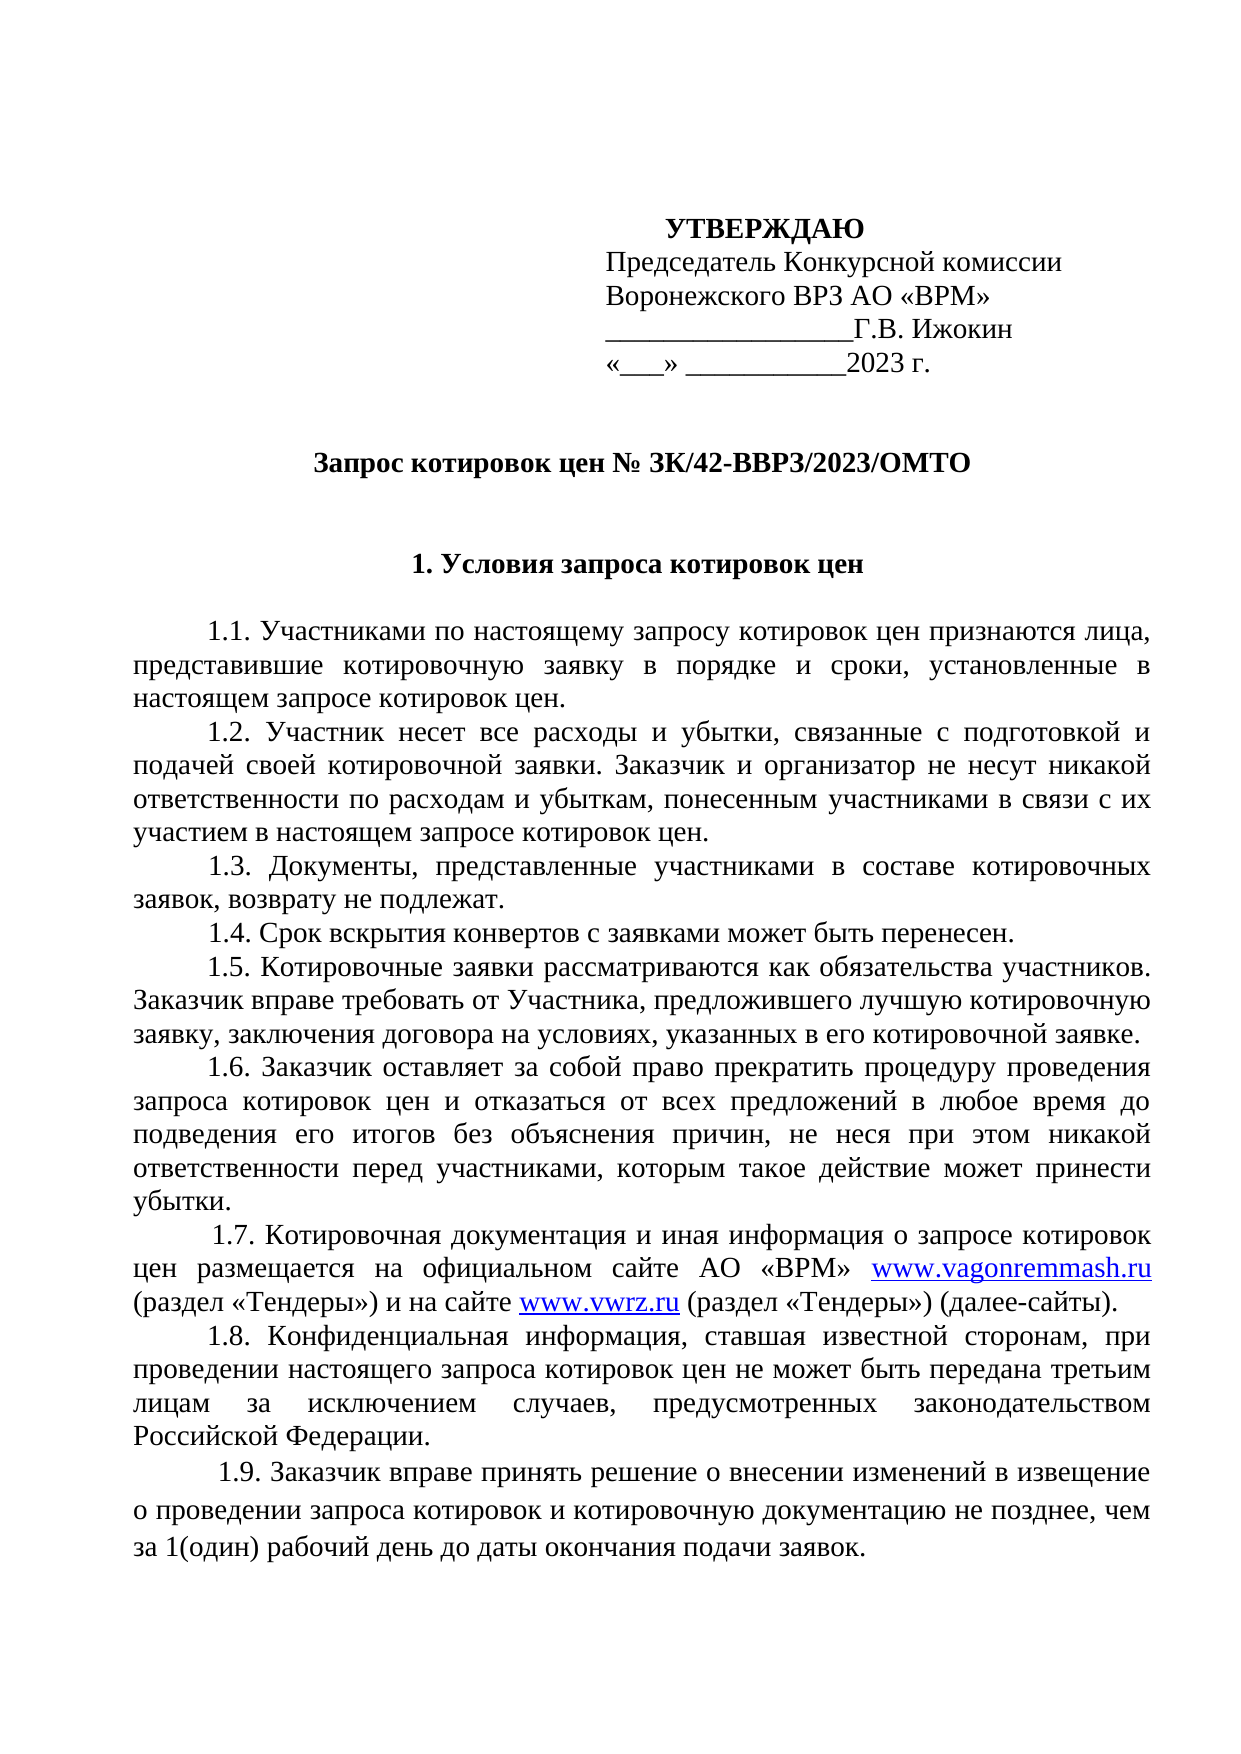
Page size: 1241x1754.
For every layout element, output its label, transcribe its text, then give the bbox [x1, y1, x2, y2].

text УТВЕРЖДАЮ [664, 211, 1152, 244]
table_cell Воронежского ВРЗ АО «ВРМ» _________________Г.В. Ижокин [568, 278, 1152, 345]
table_cell «___» ___________2023 г. [568, 345, 1152, 378]
text 1.1. Участниками по настоящему запросу котировок цен признаются лица, представившие котировочную заявку в порядке и сроки, установленные в настоящем запросе котировок цен. [133, 613, 1152, 714]
text 1. Условия запроса котировок цен [133, 546, 1152, 580]
text 1.9. Заказчик вправе принять решение о внесении изменений в извещение о проведении запроса котировок и котировочную документацию не позднее, чем за 1(один) рабочий день до даты окончания подачи заявок. [133, 1452, 1152, 1564]
text 1.8. Конфиденциальная информация, ставшая известной сторонам, при проведении настоящего запроса котировок цен не может быть передана третьим лицам за исключением случаев, предусмотренных законодательством Российской Федерации. [133, 1318, 1152, 1452]
text 1.4. Срок вскрытия конвертов с заявками может быть перенесен. [133, 915, 1152, 949]
text 1.6. Заказчик оставляет за собой право прекратить процедуру проведения запроса котировок цен и отказаться от всех предложений в любое время до подведения его итогов без объяснения причин, не неся при этом никакой ответственности перед участниками, которым такое действие может принести убытки. [133, 1049, 1152, 1217]
text 1.2. Участник несет все расходы и убытки, связанные с подготовкой и подачей своей котировочной заявки. Заказчик и организатор не несут никакой ответственности по расходам и убыткам, понесенным участниками в связи с их участием в настоящем запросе котировок цен. [133, 714, 1152, 848]
text 1.3. Документы, представленные участниками в составе котировочных заявок, возврату не подлежат. [133, 848, 1152, 915]
table_header Председатель Конкурсной комиссии [568, 244, 1152, 278]
text 1.5. Котировочные заявки рассматриваются как обязательства участников. Заказчик вправе требовать от Участника, предложившего лучшую котировочную заявку, заключения договора на условиях, указанных в его котировочной заявке. [133, 949, 1152, 1049]
text 1.7. Котировочная документация и иная информация о запросе котировок цен размещается на официальном сайте АО «ВРМ» www.vagonremmash.ru (раздел «Тендеры») и на сайте www.vwrz.ru (раздел «Тендеры») (далее-сайты). [133, 1217, 1152, 1318]
text Запрос котировок цен № ЗК/42-ВВРЗ/2023/ОМТО [133, 446, 1152, 479]
